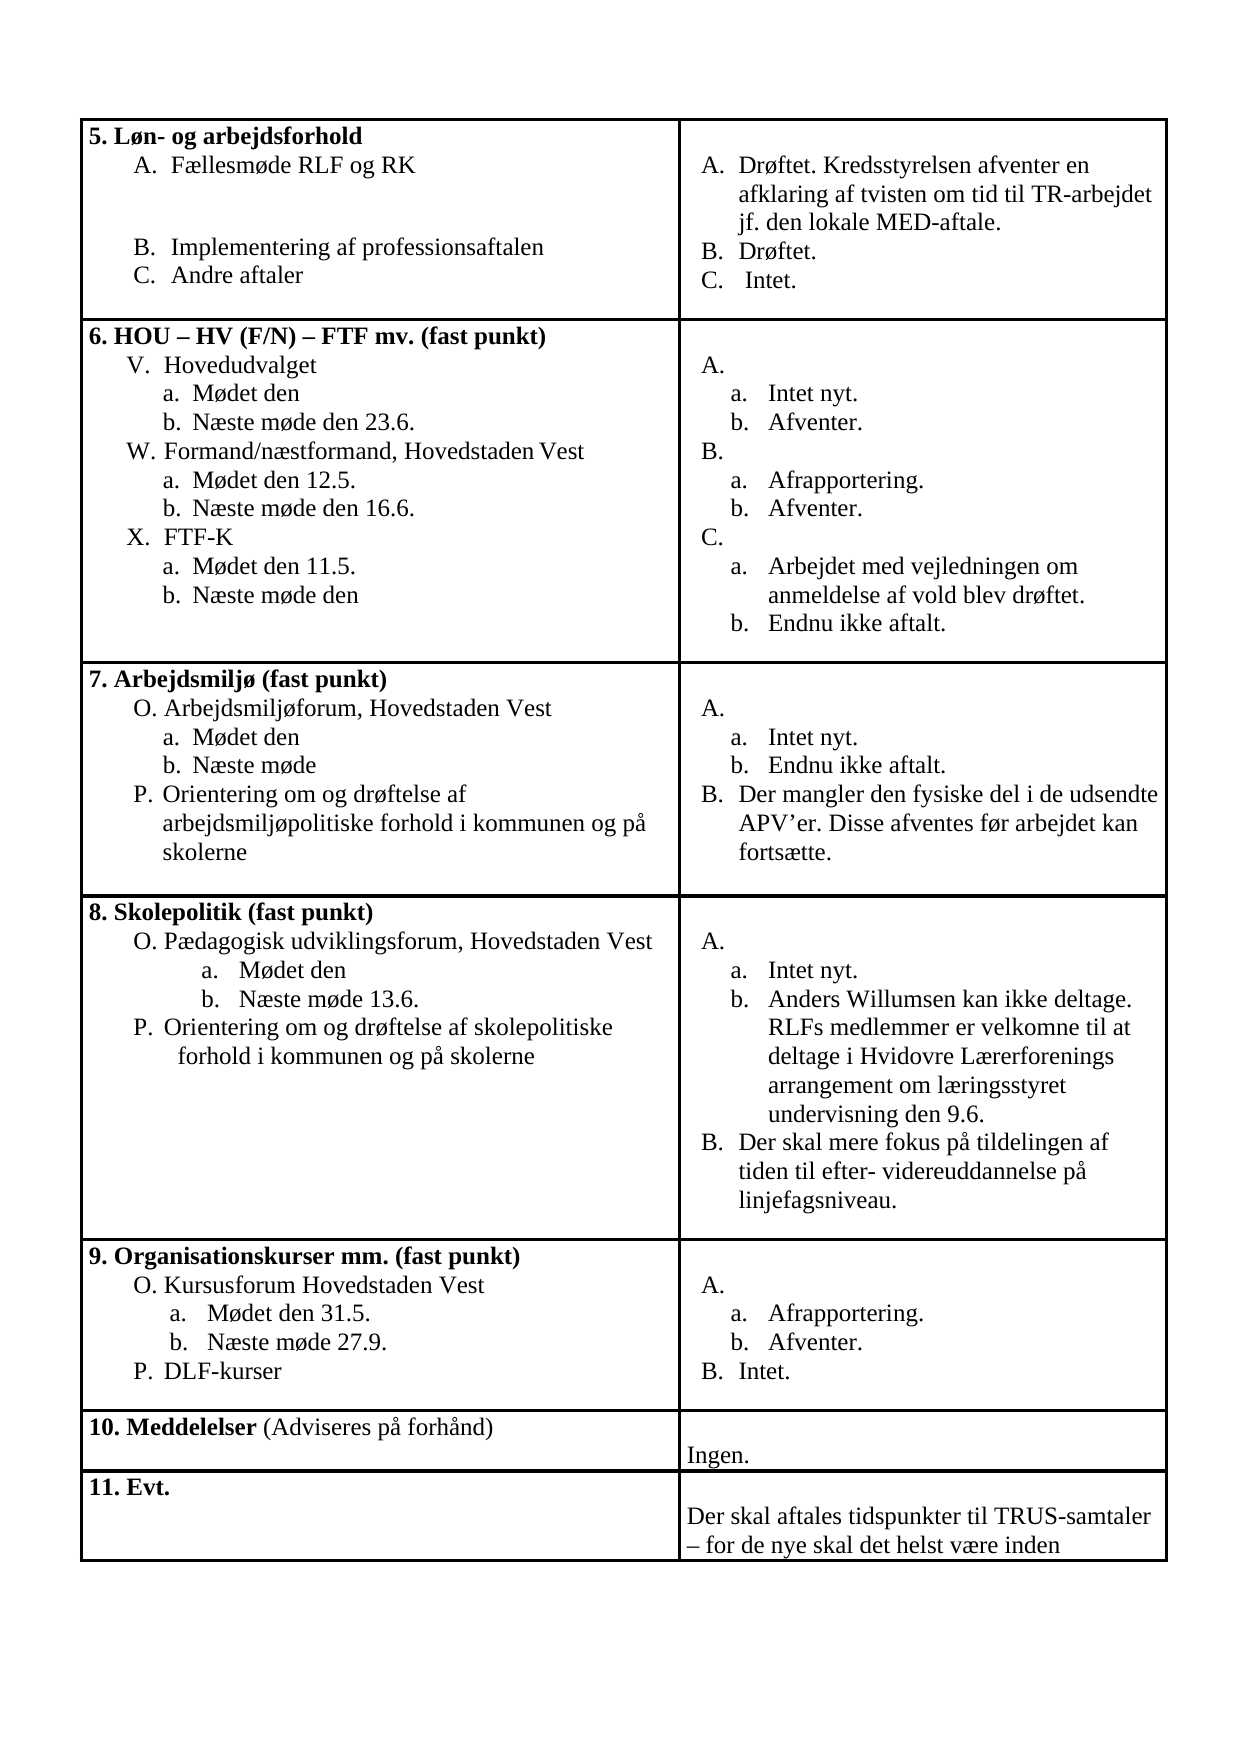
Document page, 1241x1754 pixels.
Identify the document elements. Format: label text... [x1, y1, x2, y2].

table_cell 5. Løn- og arbejdsforhold Fællesmøde RLF og RK Implementering af professionsaftalen Andre aftaler [83, 121, 678, 318]
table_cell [681, 1473, 1165, 1559]
table_cell 10. Meddelelser (Adviseres på forhånd) [83, 1412, 678, 1469]
table_cell 9. Organisationskurser mm. (fast punkt) Kursusforum Hovedstaden Vest Mødet den 31.5. Næste møde 27.9. DLF-kurser [83, 1241, 678, 1409]
table_cell Afrapportering. Afventer. Intet. [681, 1241, 1165, 1409]
table_cell Intet nyt. Anders Willumsen kan ikke deltage. RLFs medlemmer er velkomne til at deltage i Hvidovre Lærerforenings arrangement om læringsstyret undervisning den 9.6. Der skal mere fokus på tildelingen af tiden til efter- videreuddannelse på linjefagsniveau. [681, 898, 1165, 1238]
table_cell 6. HOU – HV (F/N) – FTF mv. (fast punkt) Hovedudvalget Mødet den Næste møde den 23.6. Formand/næstformand, Hovedstaden Vest Mødet den 12.5. Næste møde den 16.6. FTF-K Mødet den 11.5. Næste møde den [83, 321, 678, 661]
table_cell Intet nyt. Afventer. Afrapportering. Afventer. Arbejdet med vejledningen om anmeldelse af vold blev drøftet. Endnu ikke aftalt. [681, 321, 1165, 661]
table_cell Intet nyt. Endnu ikke aftalt. Der mangler den fysiske del i de udsendte APV’er. Disse afventes før arbejdet kan fortsætte. [681, 664, 1165, 894]
table_cell Ingen. [681, 1412, 1165, 1469]
table_cell 7. Arbejdsmiljø (fast punkt) Arbejdsmiljøforum, Hovedstaden Vest Mødet den Næste møde Orientering om og drøftelse af arbejdsmiljøpolitiske forhold i kommunen og på skolerne [83, 664, 678, 894]
table_cell 8. Skolepolitik (fast punkt) Pædagogisk udviklingsforum, Hovedstaden Vest Mødet den Næste møde 13.6. Orientering om og drøftelse af skolepolitiske forhold i kommunen og på skolerne [83, 898, 678, 1238]
table_cell 11. Evt. [83, 1473, 678, 1559]
table_cell Drøftet. Kredsstyrelsen afventer en afklaring af tvisten om tid til TR-arbejdet jf. den lokale MED-aftale. Drøftet. Intet. [681, 121, 1165, 318]
